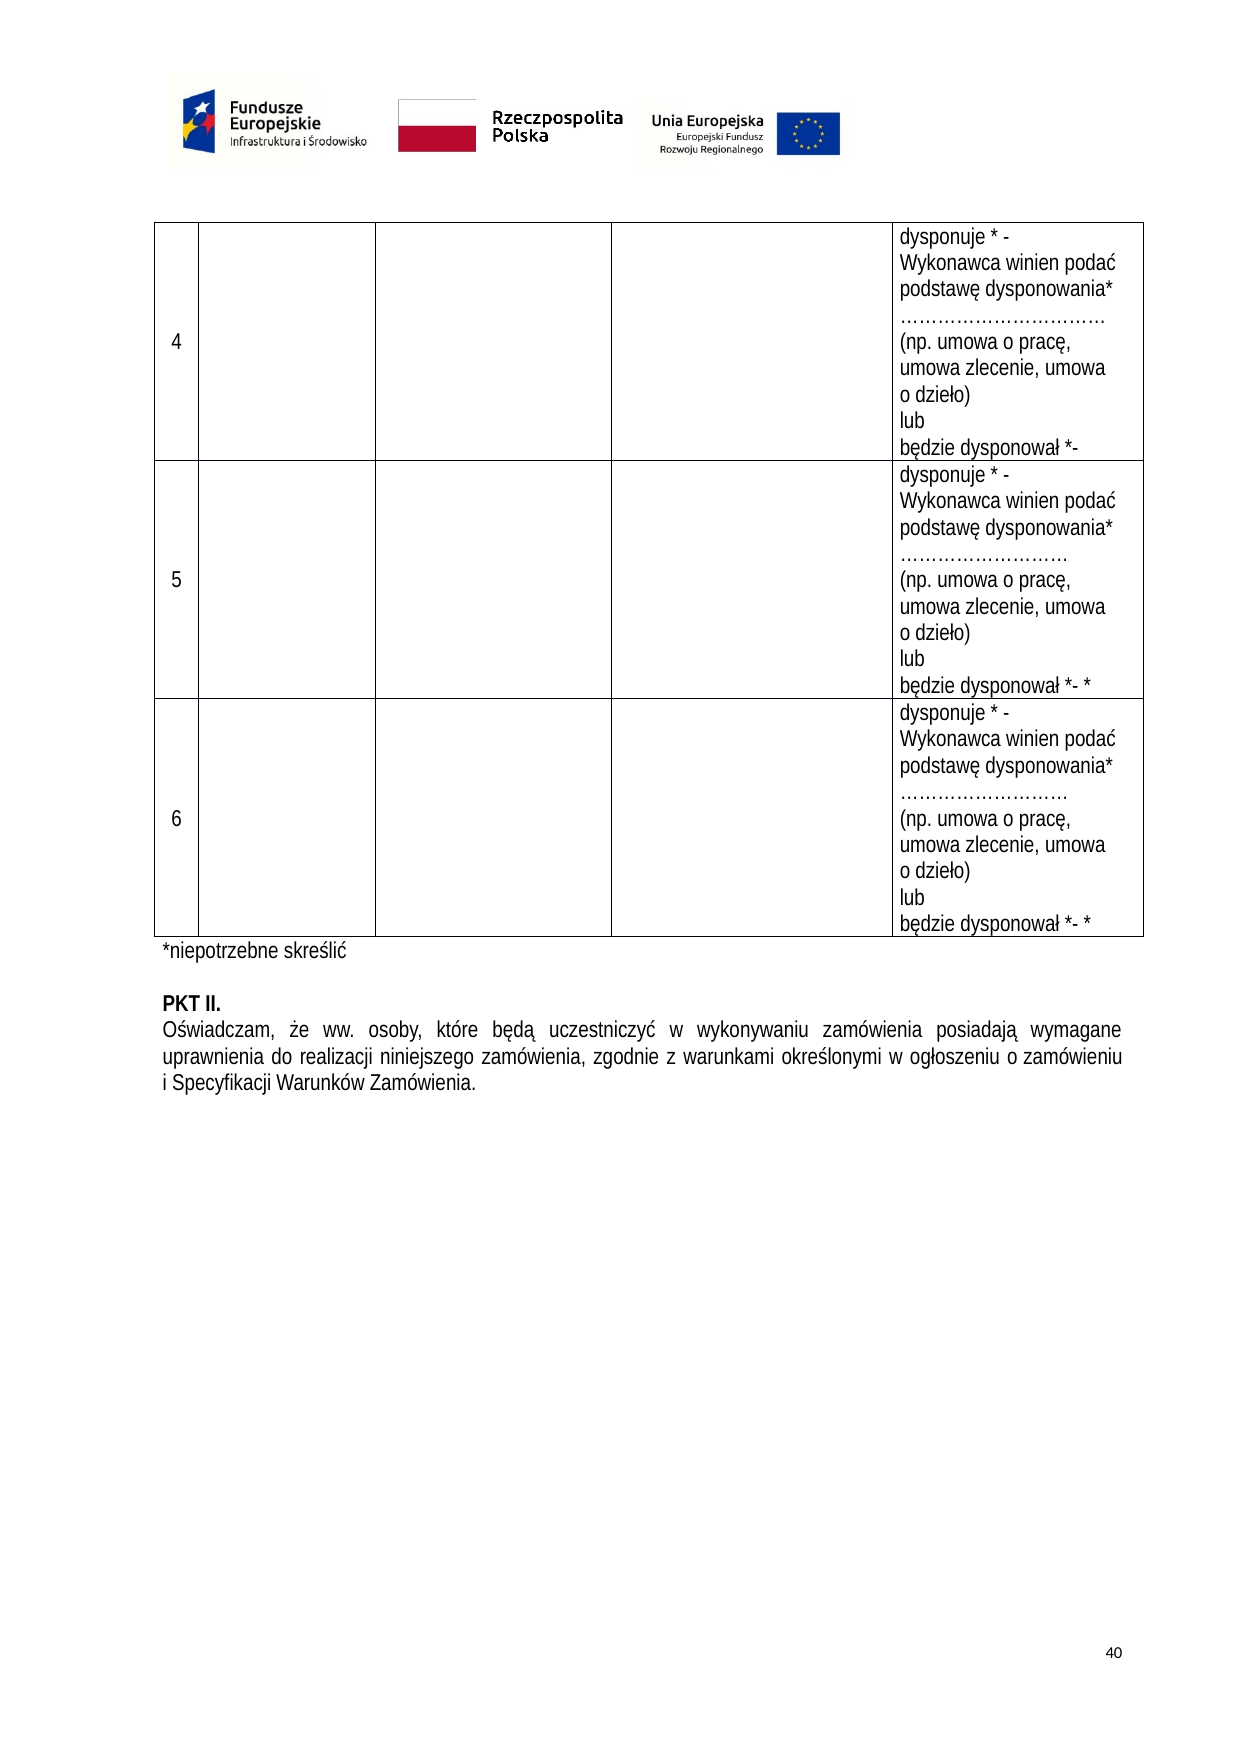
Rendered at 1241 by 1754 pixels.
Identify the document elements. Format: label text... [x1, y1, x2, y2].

table_cell [199, 699, 375, 936]
text *niepotrzebne skreślić [162, 937, 1122, 964]
picture [167, 73, 854, 169]
table_cell 6 [155, 699, 198, 936]
table_cell [199, 223, 375, 460]
table_cell [612, 223, 892, 460]
table_cell [199, 461, 375, 698]
table_cell [376, 699, 611, 936]
text PKT II. [162, 990, 1122, 1016]
text Oświadczam, że ww. osoby, które będą uczestniczyć w wykonywaniu zamówienia posiadają wymagane uprawnienia do realizacji niniejszego zamówienia, zgodnie z warunkami określonymi w ogłoszeniu o zamówieniu i Specyfikacji Warunków Zamówienia. [162, 1016, 1122, 1095]
table_cell [612, 699, 892, 936]
table_cell 5 [155, 461, 198, 698]
table_cell dysponuje * - Wykonawca winien podać podstawę dysponowania* ……………………… (np. umowa o pracę, umowa zlecenie, umowa o dzieło) lub będzie dysponował *- * [893, 699, 1143, 936]
table_cell [376, 461, 611, 698]
table_cell 4 [155, 223, 198, 460]
table_cell [376, 223, 611, 460]
table_cell [612, 461, 892, 698]
table_cell dysponuje * - Wykonawca winien podać podstawę dysponowania* ……………………… (np. umowa o pracę, umowa zlecenie, umowa o dzieło) lub będzie dysponował *- * [893, 461, 1143, 698]
